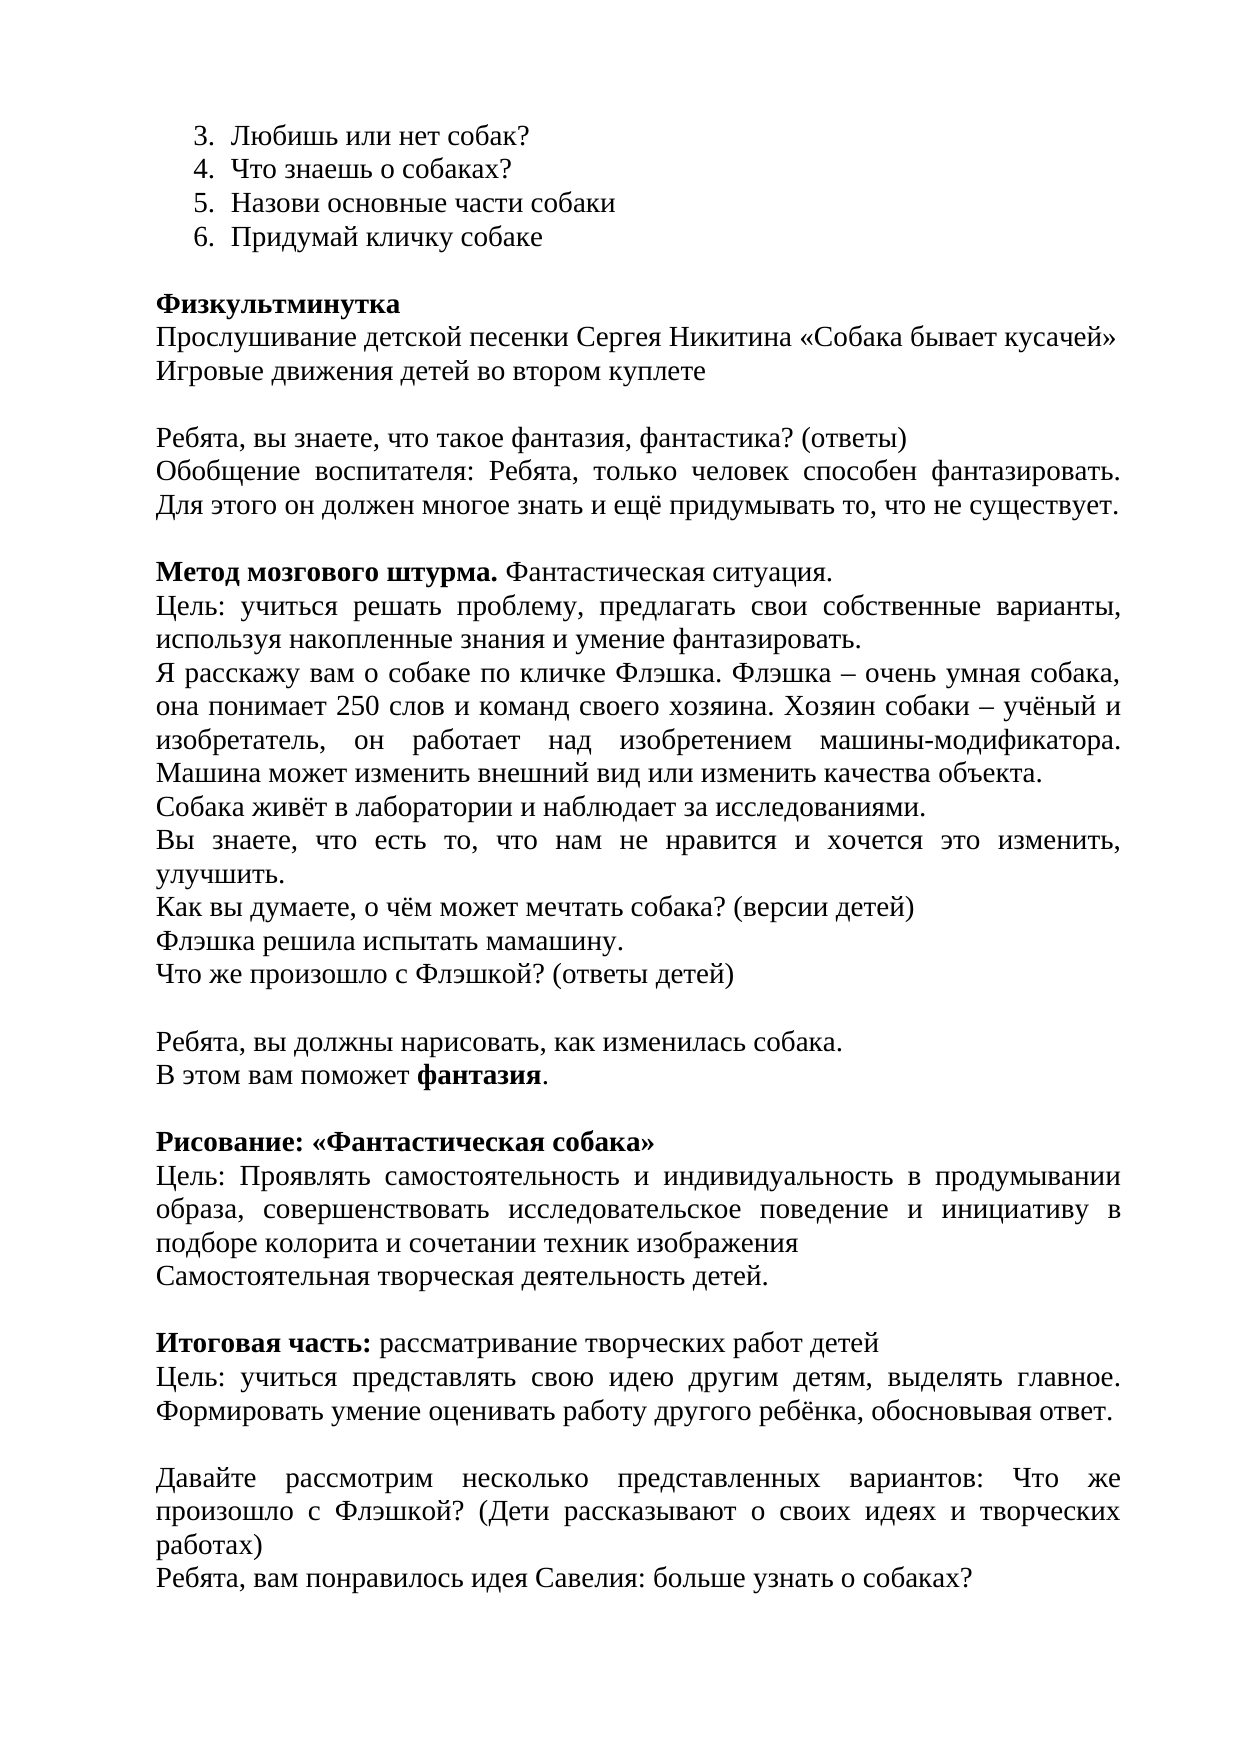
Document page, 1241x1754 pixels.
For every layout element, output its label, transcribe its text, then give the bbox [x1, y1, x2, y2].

text Цель: учиться представлять свою идею другим детям, выделять главное. Формировать умение оценивать работу другого ребёнка, обосновывая ответ. [156, 1359, 1122, 1426]
text Рисование: «Фантастическая собака» [156, 1124, 1122, 1158]
text Итоговая часть: рассматривание творческих работ детей [156, 1326, 1122, 1359]
text Как вы думаете, о чём может мечтать собака? (версии детей) [156, 889, 1122, 923]
text Физкультминутка [156, 286, 1122, 319]
text Собака живёт в лаборатории и наблюдает за исследованиями. [156, 789, 1122, 822]
text Флэшка решила испытать мамашину. [156, 923, 1122, 957]
text Обобщение воспитателя: Ребята, только человек способен фантазировать. Для этого он должен многое знать и ещё придумывать то, что не существует. [156, 453, 1122, 521]
text Прослушивание детской песенки Сергея Никитина «Собака бывает кусачей» [156, 319, 1122, 353]
text Ребята, вы знаете, что такое фантазия, фантастика? (ответы) [156, 420, 1122, 453]
text Самостоятельная творческая деятельность детей. [156, 1258, 1122, 1292]
list Любишь или нет собак? [193, 118, 1122, 152]
text Я расскажу вам о собаке по кличке Флэшка. Флэшка – очень умная собака, она понимает 250 слов и команд своего хозяина. Хозяин собаки – учёный и изобретатель, он работает над изобретением машины-модификатора. Машина может изменить внешний вид или изменить качества объекта. [156, 655, 1122, 789]
text Ребята, вы должны нарисовать, как изменилась собака. [156, 1024, 1122, 1057]
text В этом вам поможет фантазия. [156, 1057, 1122, 1091]
text Цель: Проявлять самостоятельность и индивидуальность в продумывании образа, совершенствовать исследовательское поведение и инициативу в подборе колорита и сочетании техник изображения [156, 1158, 1122, 1258]
text Ребята, вам понравилось идея Савелия: больше узнать о собаках? [156, 1560, 1122, 1594]
text Игровые движения детей во втором куплете [156, 353, 1122, 386]
text Метод мозгового штурма. Фантастическая ситуация. [156, 554, 1122, 588]
text Что же произошло с Флэшкой? (ответы детей) [156, 957, 1122, 990]
list Назови основные части собаки [193, 185, 1122, 219]
text Вы знаете, что есть то, что нам не нравится и хочется это изменить, улучшить. [156, 822, 1122, 889]
text Давайте рассмотрим несколько представленных вариантов: Что же произошло с Флэшкой? (Дети рассказывают о своих идеях и творческих работах) [156, 1460, 1122, 1560]
text Цель: учиться решать проблему, предлагать свои собственные варианты, используя накопленные знания и умение фантазировать. [156, 588, 1122, 655]
list Придумай кличку собаке [193, 219, 1122, 252]
list Что знаешь о собаках? [193, 152, 1122, 185]
